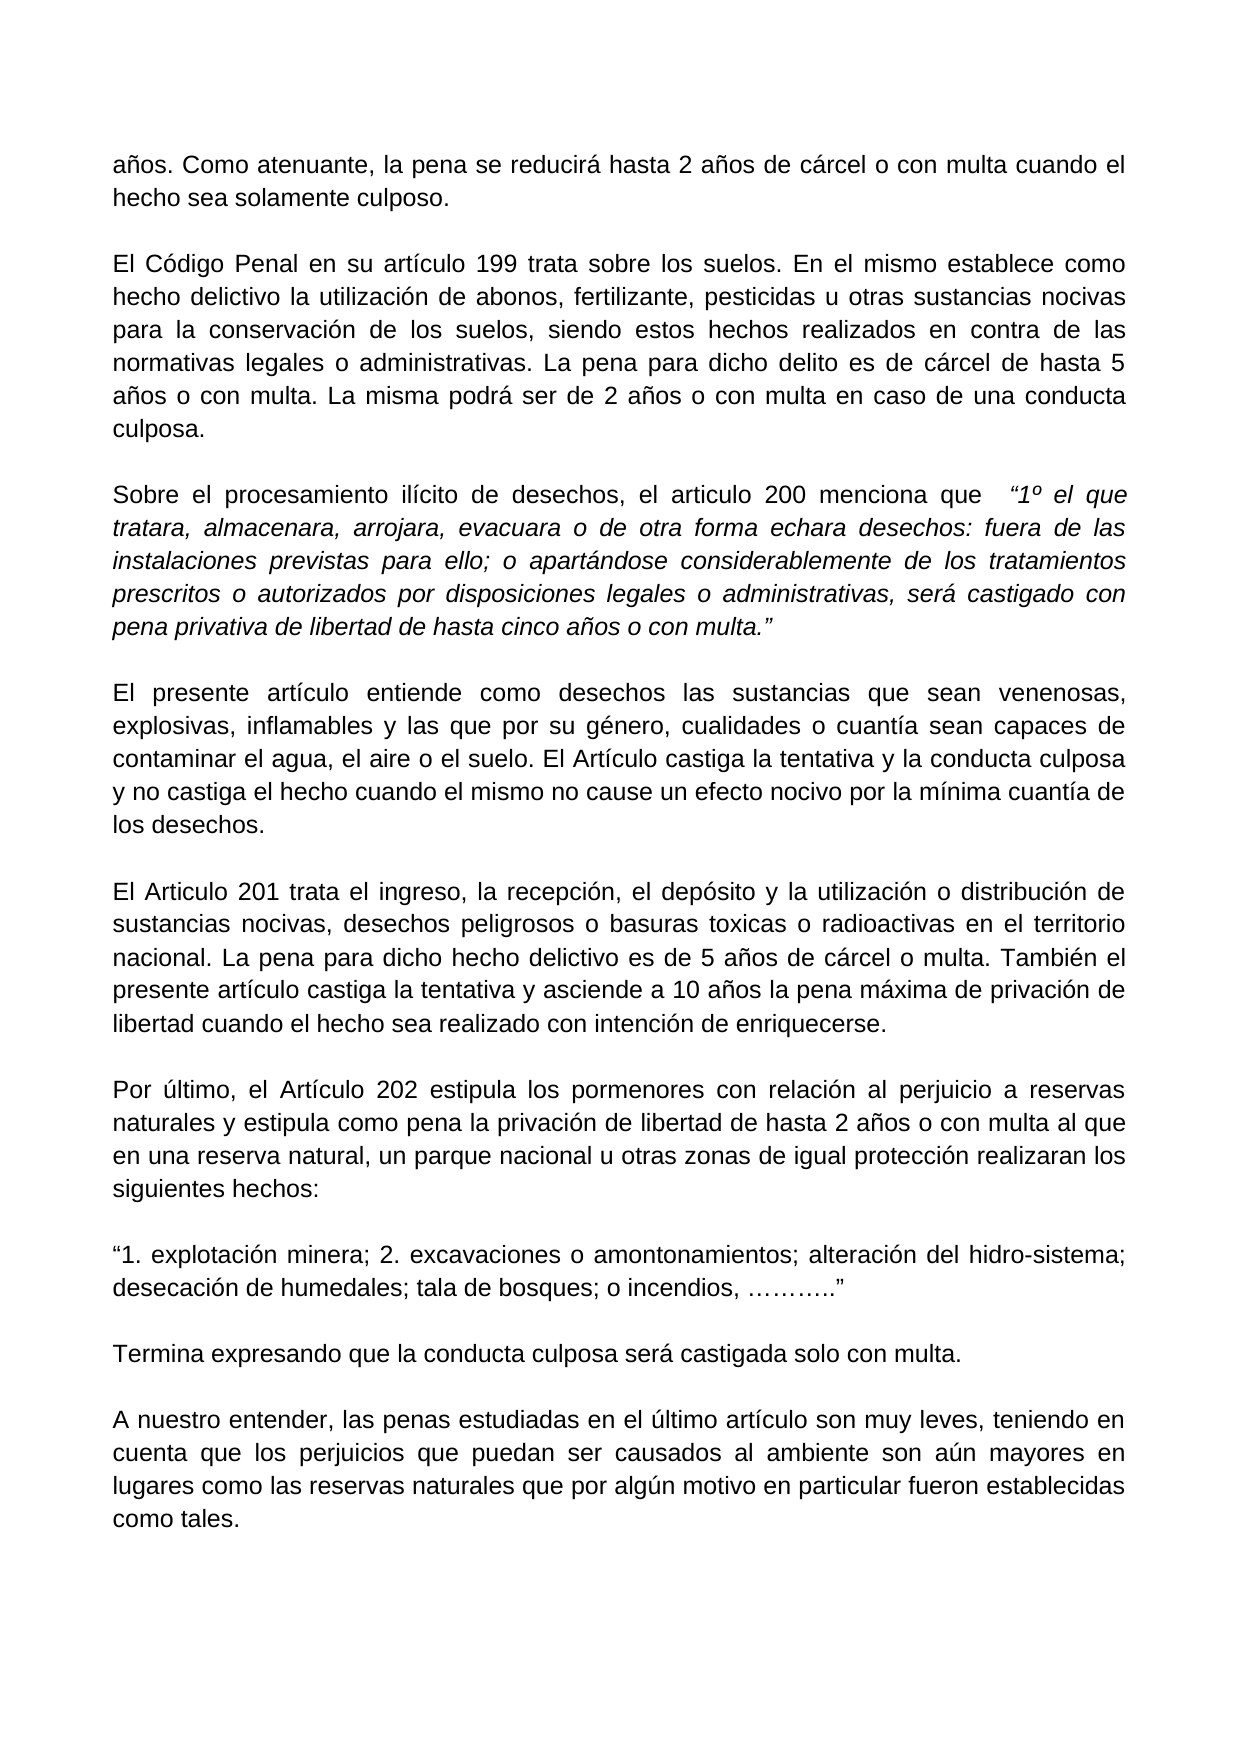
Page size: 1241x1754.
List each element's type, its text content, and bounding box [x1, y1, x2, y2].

text Por último, el Artículo 202 estipula los pormenores con relación al perjuicio a reservas naturales y estipula como pena la privación de libertad de hasta 2 años o con multa al que en una reserva natural, un parque nacional u otras zonas de igual protección realizaran los siguientes hechos: [112, 1074, 1128, 1202]
text A nuestro entender, las penas estudiadas en el último artículo son muy leves, teniendo en cuenta que los perjuicios que puedan ser causados al ambiente son aún mayores en lugares como las reservas naturales que por algún motivo en particular fueron establecidas como tales. [112, 1405, 1128, 1533]
text El presente artículo entiende como desechos las sustancias que sean venenosas, explosivas, inflamables y las que por su género, cualidades o cuantía sean capaces de contaminar el agua, el aire o el suelo. El Artículo castiga la tentativa y la conducta culposa y no castiga el hecho cuando el mismo no cause un efecto nocivo por la mínima cuantía de los desechos. [112, 678, 1128, 839]
text Termina expresando que la conducta culposa será castigada solo con multa. [112, 1339, 1128, 1367]
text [112, 150, 1128, 212]
text Sobre el procesamiento ilícito de desechos, el articulo 200 menciona que “1º el que tratara, almacenara, arrojara, evacuara o de otra forma echara desechos: fuera de las instalaciones previstas para ello; o apartándose considerablemente de los tratamientos prescritos o autorizados por disposiciones legales o administrativas, será castigado con pena privativa de libertad de hasta cinco años o con multa.” [112, 480, 1128, 641]
text “1. explotación minera; 2. excavaciones o amontonamientos; alteración del hidro-sistema; desecación de humedales; tala de bosques; o incendios, ………..” [112, 1240, 1128, 1301]
text El Código Penal en su artículo 199 trata sobre los suelos. En el mismo establece como hecho delictivo la utilización de abonos, fertilizante, pesticidas u otras sustancias nocivas para la conservación de los suelos, siendo estos hechos realizados en contra de las normativas legales o administrativas. La pena para dicho delito es de cárcel de hasta 5 años o con multa. La misma podrá ser de 2 años o con multa en caso de una conducta culposa. [112, 249, 1128, 443]
text El Articulo 201 trata el ingreso, la recepción, el depósito y la utilización o distribución de sustancias nocivas, desechos peligrosos o basuras toxicas o radioactivas en el territorio nacional. La pena para dicho hecho delictivo es de 5 años de cárcel o multa. También el presente artículo castiga la tentativa y asciende a 10 años la pena máxima de privación de libertad cuando el hecho sea realizado con intención de enriquecerse. [112, 876, 1128, 1037]
